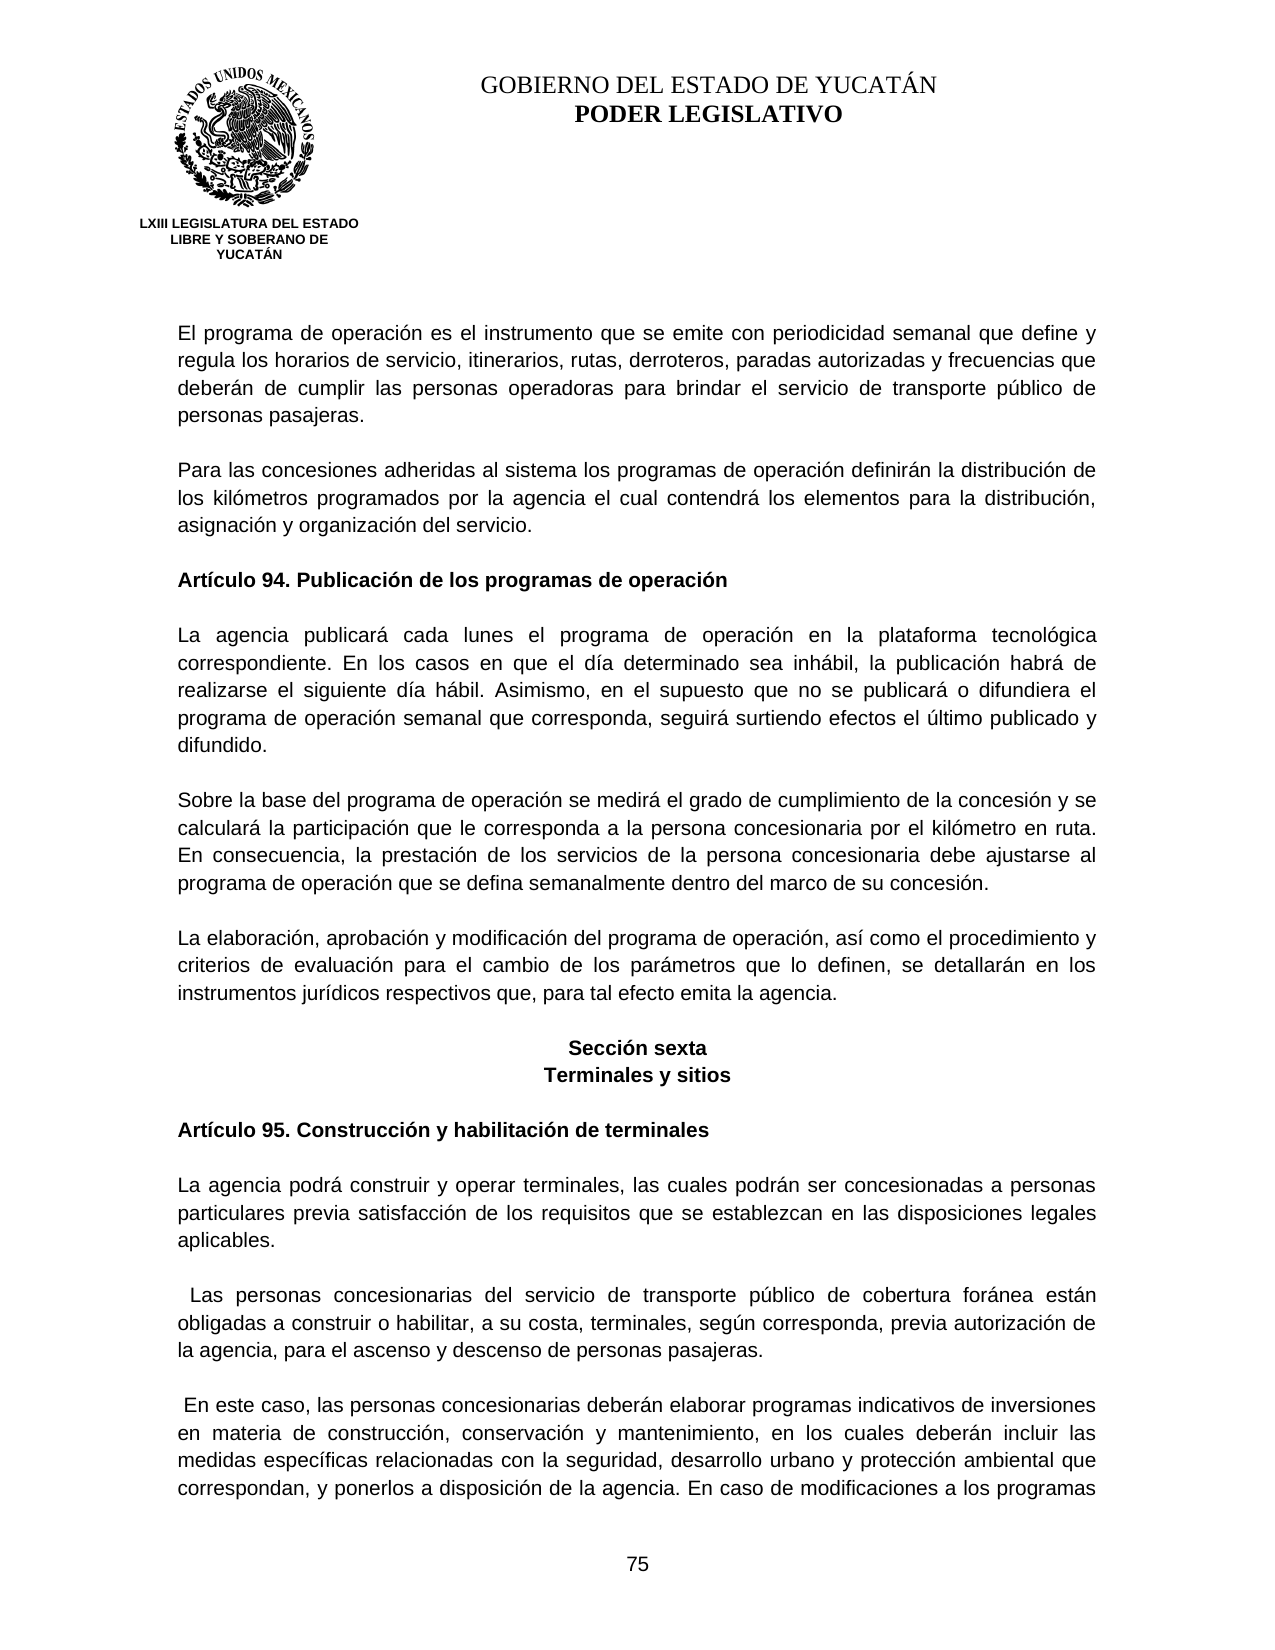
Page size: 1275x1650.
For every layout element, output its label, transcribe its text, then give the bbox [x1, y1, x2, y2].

text Las personas concesionarias del servicio de transporte público de cobertura foránea están obligadas a construir o habilitar, a su costa, terminales, según corresponda, previa autorización de la agencia, para el ascenso y descenso de personas pasajeras. [177, 1283, 1098, 1362]
text Sección sexta Terminales y sitios [177, 1036, 1098, 1087]
text La agencia podrá construir y operar terminales, las cuales podrán ser concesionadas a personas particulares previa satisfacción de los requisitos que se establezcan en las disposiciones legales aplicables. [177, 1173, 1098, 1252]
text Sobre la base del programa de operación se medirá el grado de cumplimiento de la concesión y se calculará la participación que le corresponda a la persona concesionaria por el kilómetro en ruta. En consecuencia, la prestación de los servicios de la persona concesionaria debe ajustarse al programa de operación que se defina semanalmente dentro del marco de su concesión. [177, 788, 1098, 894]
text Artículo 94. Publicación de los programas de operación [177, 568, 1098, 592]
text La elaboración, aprobación y modificación del programa de operación, así como el procedimiento y criterios de evaluación para el cambio de los parámetros que lo definen, se detallarán en los instrumentos jurídicos respectivos que, para tal efecto emita la agencia. [177, 926, 1098, 1004]
text Para las concesiones adheridas al sistema los programas de operación definirán la distribución de los kilómetros programados por la agencia el cual contendrá los elementos para la distribución, asignación y organización del servicio. [177, 458, 1098, 537]
text El programa de operación es el instrumento que se emite con periodicidad semanal que define y regula los horarios de servicio, itinerarios, rutas, derroteros, paradas autorizadas y frecuencias que deberán de cumplir las personas operadoras para brindar el servicio de transporte público de personas pasajeras. [177, 321, 1098, 427]
picture [140, 33, 348, 241]
text Artículo 95. Construcción y habilitación de terminales [177, 1118, 1098, 1142]
text La agencia publicará cada lunes el programa de operación en la plataforma tecnológica correspondiente. En los casos en que el día determinado sea inhábil, la publicación habrá de realizarse el siguiente día hábil. Asimismo, en el supuesto que no se publicará o difundiera el programa de operación semanal que corresponda, seguirá surtiendo efectos el último publicado y difundido. [177, 623, 1098, 757]
